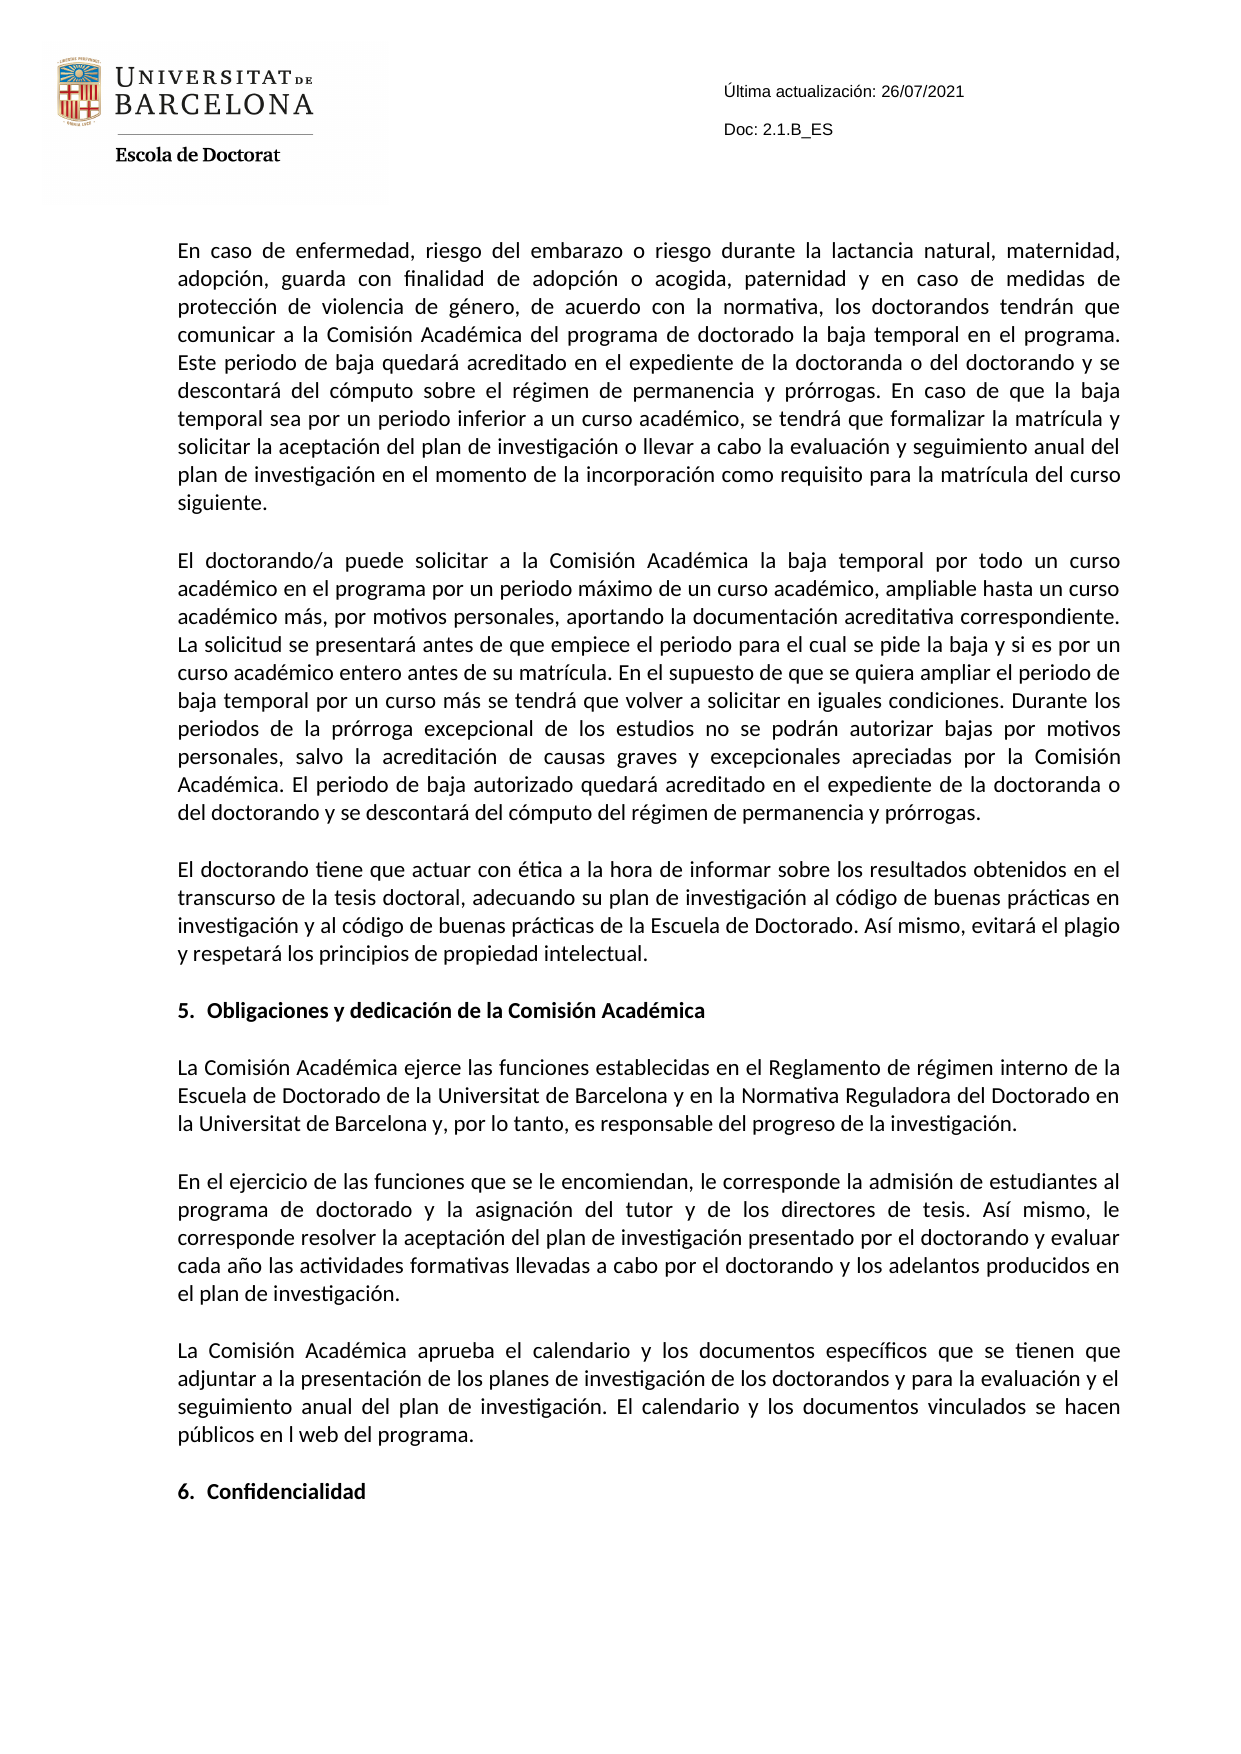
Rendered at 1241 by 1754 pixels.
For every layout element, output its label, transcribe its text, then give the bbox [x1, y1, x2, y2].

text La Comisión Académica aprueba el calendario y los documentos específicos que se tienen que adjuntar a la presentación de los planes de investigación de los doctorandos y para la evaluación y el seguimiento anual del plan de investigación. El calendario y los documentos vinculados se hacen públicos en l web del programa. [177, 1336, 1122, 1448]
picture [42, 41, 389, 205]
text El doctorando/a puede solicitar a la Comisión Académica la baja temporal por todo un curso académico en el programa por un periodo máximo de un curso académico, ampliable hasta un curso académico más, por motivos personales, aportando la documentación acreditativa correspondiente. La solicitud se presentará antes de que empiece el periodo para el cual se pide la baja y si es por un curso académico entero antes de su matrícula. En el supuesto de que se quiera ampliar el periodo de baja temporal por un curso más se tendrá que volver a solicitar en iguales condiciones. Durante los periodos de la prórroga excepcional de los estudios no se podrán autorizar bajas por motivos personales, salvo la acreditación de causas graves y excepcionales apreciadas por la Comisión Académica. El periodo de baja autorizado quedará acreditado en el expediente de la doctoranda o del doctorando y se descontará del cómputo del régimen de permanencia y prórrogas. [177, 546, 1122, 826]
text El doctorando tiene que actuar con ética a la hora de informar sobre los resultados obtenidos en el transcurso de la tesis doctoral, adecuando su plan de investigación al código de buenas prácticas en investigación y al código de buenas prácticas de la Escuela de Doctorado. Así mismo, evitará el plagio y respetará los principios de propiedad intelectual. [177, 855, 1122, 967]
list Obligaciones y dedicación de la Comisión Académica [177, 996, 1122, 1024]
list Confidencialidad [177, 1477, 1122, 1505]
text En el ejercicio de las funciones que se le encomiendan, le corresponde la admisión de estudiantes al programa de doctorado y la asignación del tutor y de los directores de tesis. Así mismo, le corresponde resolver la aceptación del plan de investigación presentado por el doctorando y evaluar cada año las actividades formativas llevadas a cabo por el doctorando y los adelantos producidos en el plan de investigación. [177, 1167, 1122, 1307]
text La Comisión Académica ejerce las funciones establecidas en el Reglamento de régimen interno de la Escuela de Doctorado de la Universitat de Barcelona y en la Normativa Reguladora del Doctorado en la Universitat de Barcelona y, por lo tanto, es responsable del progreso de la investigación. [177, 1053, 1122, 1138]
text En caso de enfermedad, riesgo del embarazo o riesgo durante la lactancia natural, maternidad, adopción, guarda con finalidad de adopción o acogida, paternidad y en caso de medidas de protección de violencia de género, de acuerdo con la normativa, los doctorandos tendrán que comunicar a la Comisión Académica del programa de doctorado la baja temporal en el programa. Este periodo de baja quedará acreditado en el expediente de la doctoranda o del doctorando y se descontará del cómputo sobre el régimen de permanencia y prórrogas. En caso de que la baja temporal sea por un periodo inferior a un curso académico, se tendrá que formalizar la matrícula y solicitar la aceptación del plan de investigación o llevar a cabo la evaluación y seguimiento anual del plan de investigación en el momento de la incorporación como requisito para la matrícula del curso siguiente. [177, 236, 1122, 517]
